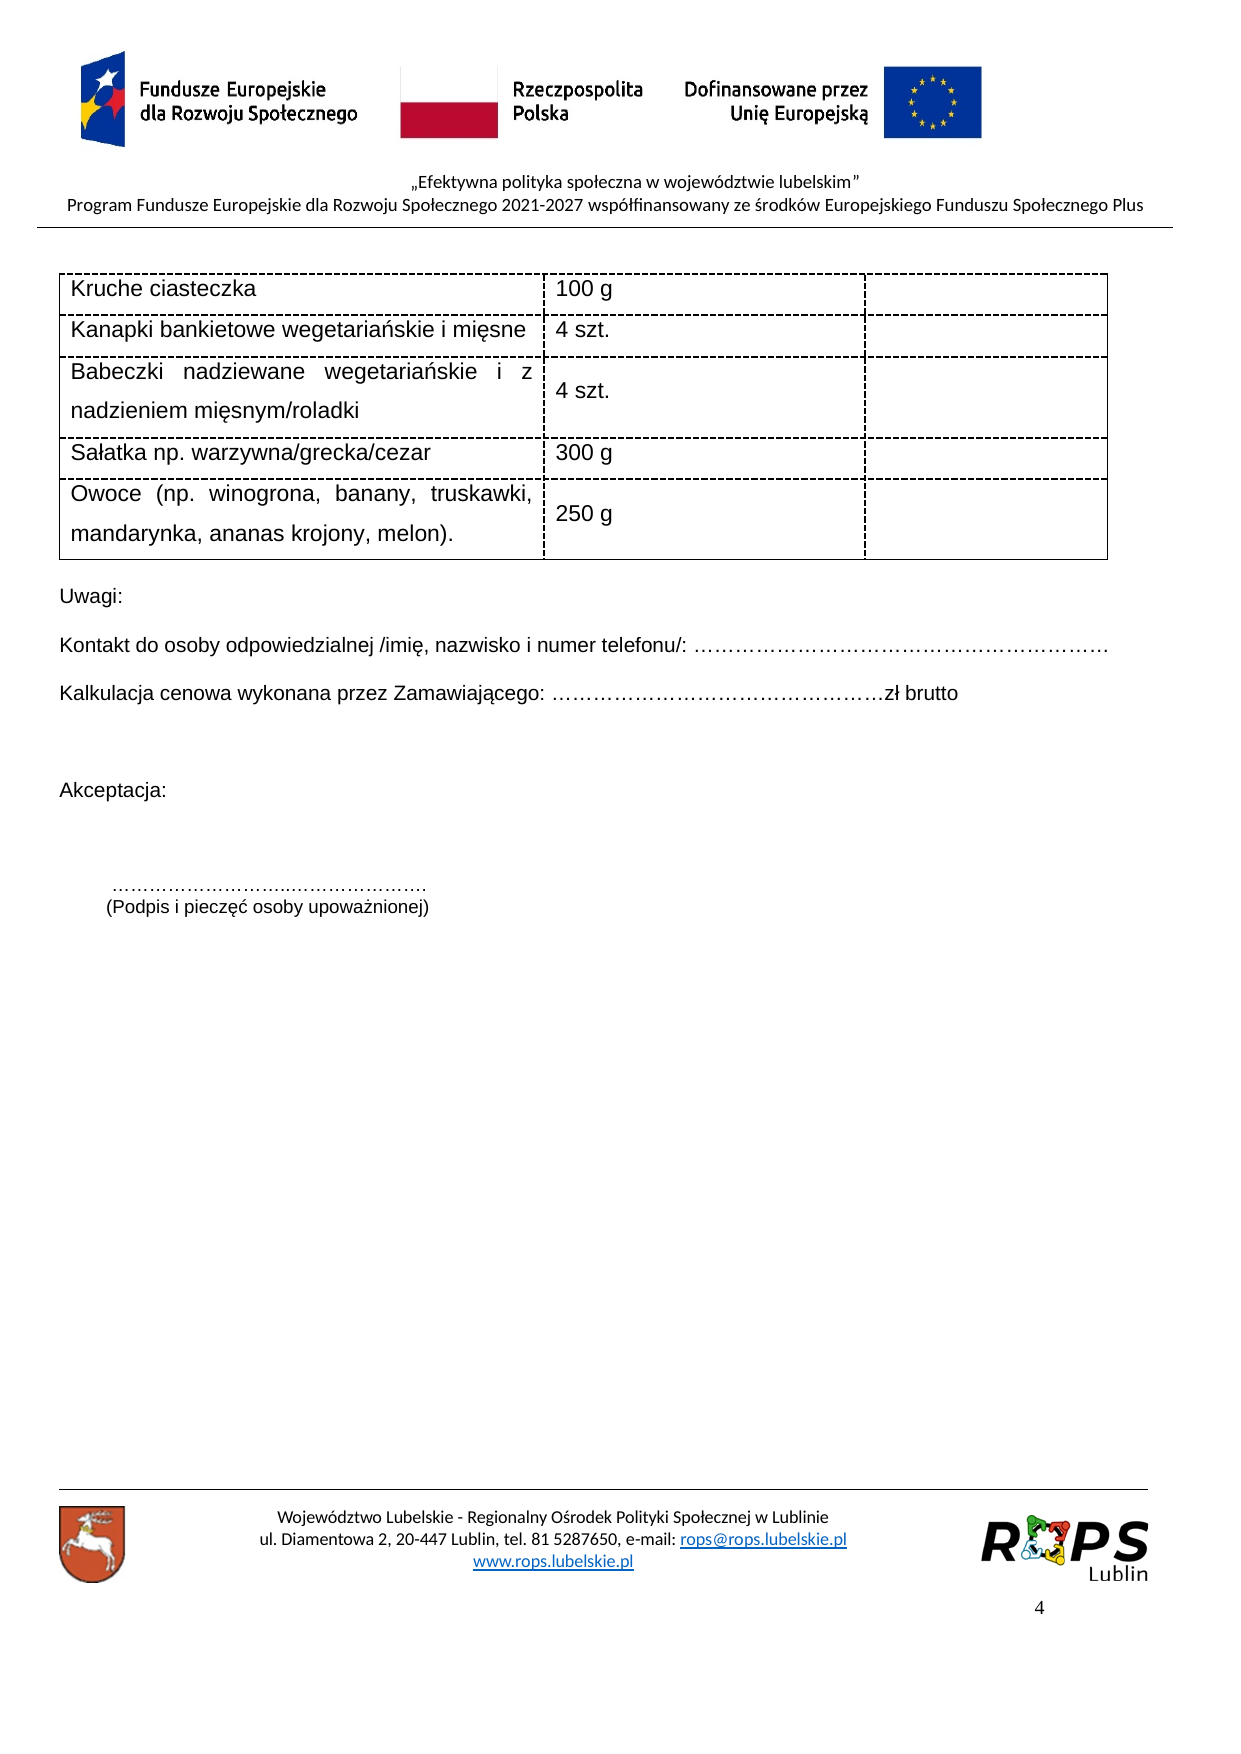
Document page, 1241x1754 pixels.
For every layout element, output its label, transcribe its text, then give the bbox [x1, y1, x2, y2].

table_cell 4 szt. [544, 356, 865, 437]
table_cell [865, 437, 1107, 478]
text ………………………..…………………. [59, 874, 1151, 896]
table_cell Kanapki bankietowe wegetariańskie i mięsne [60, 314, 544, 356]
text Akceptacja: [59, 778, 1151, 802]
picture [59, 28, 1003, 171]
table_cell 4 szt. [544, 314, 865, 356]
table_cell Sałatka np. warzywna/grecka/cezar [60, 437, 544, 478]
table_cell [865, 478, 1107, 559]
table_cell [865, 314, 1107, 356]
table_cell Babeczki nadziewane wegetariańskie i z nadzieniem mięsnym/roladki [60, 356, 544, 437]
text Uwagi: [59, 584, 1151, 608]
table_cell 300 g [544, 437, 865, 478]
text Kontakt do osoby odpowiedzialnej /imię, nazwisko i numer telefonu/: …………………………………………………… [59, 633, 1151, 657]
table_cell [865, 273, 1107, 314]
table_cell Kruche ciasteczka [60, 273, 544, 314]
text (Podpis i pieczęć osoby upoważnionej) [59, 896, 1151, 917]
table_cell 250 g [544, 478, 865, 559]
text Kalkulacja cenowa wykonana przez Zamawiającego: …………………………………………zł brutto [59, 681, 1151, 705]
table_cell 100 g [544, 273, 865, 314]
table_cell Owoce (np. winogrona, banany, truskawki, mandarynka, ananas krojony, melon). [60, 478, 544, 559]
table_cell [865, 356, 1107, 437]
